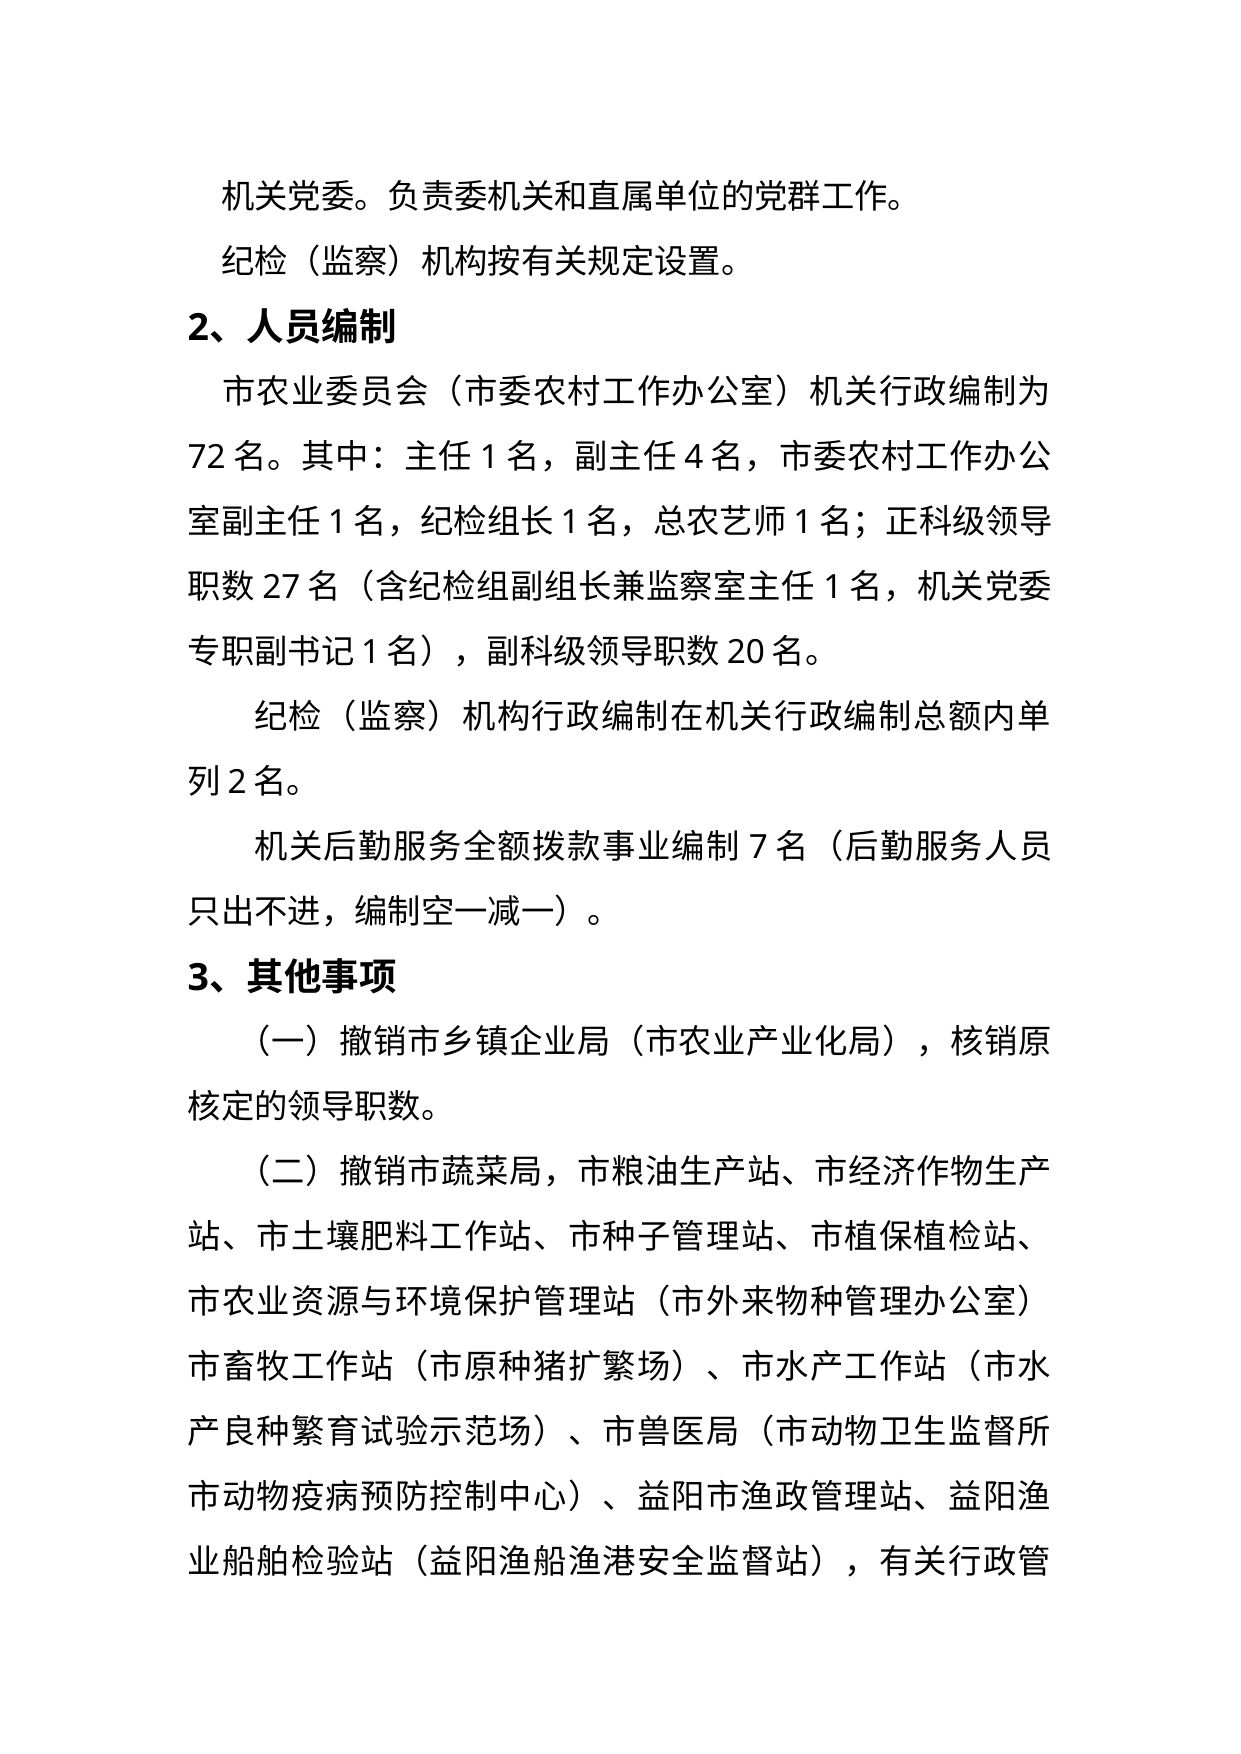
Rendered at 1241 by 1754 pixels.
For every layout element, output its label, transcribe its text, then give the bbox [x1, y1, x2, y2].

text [187, 1137, 1053, 1592]
text （一）撤销市乡镇企业局（市农业产业化局），核销原核定的领导职数。 [187, 1007, 1053, 1137]
text 机关后勤服务全额拨款事业编制7名（后勤服务人员只出不进，编制空一减一）。 [187, 812, 1053, 942]
text 纪检（监察）机构行政编制在机关行政编制总额内单列2名。 [187, 682, 1053, 812]
text 机关党委。负责委机关和直属单位的党群工作。 [187, 162, 1053, 227]
text 市农业委员会（市委农村工作办公室）机关行政编制为72名。其中：主任1名，副主任4名，市委农村工作办公室副主任1名，纪检组长1名，总农艺师1名；正科级领导职数27名（含纪检组副组长兼监察室主任1名，机关党委专职副书记1名），副科级领导职数20名。 [187, 357, 1053, 682]
text 2、人员编制 [187, 292, 1053, 357]
text 3、其他事项 [187, 942, 1053, 1007]
text 纪检（监察）机构按有关规定设置。 [187, 227, 1053, 292]
